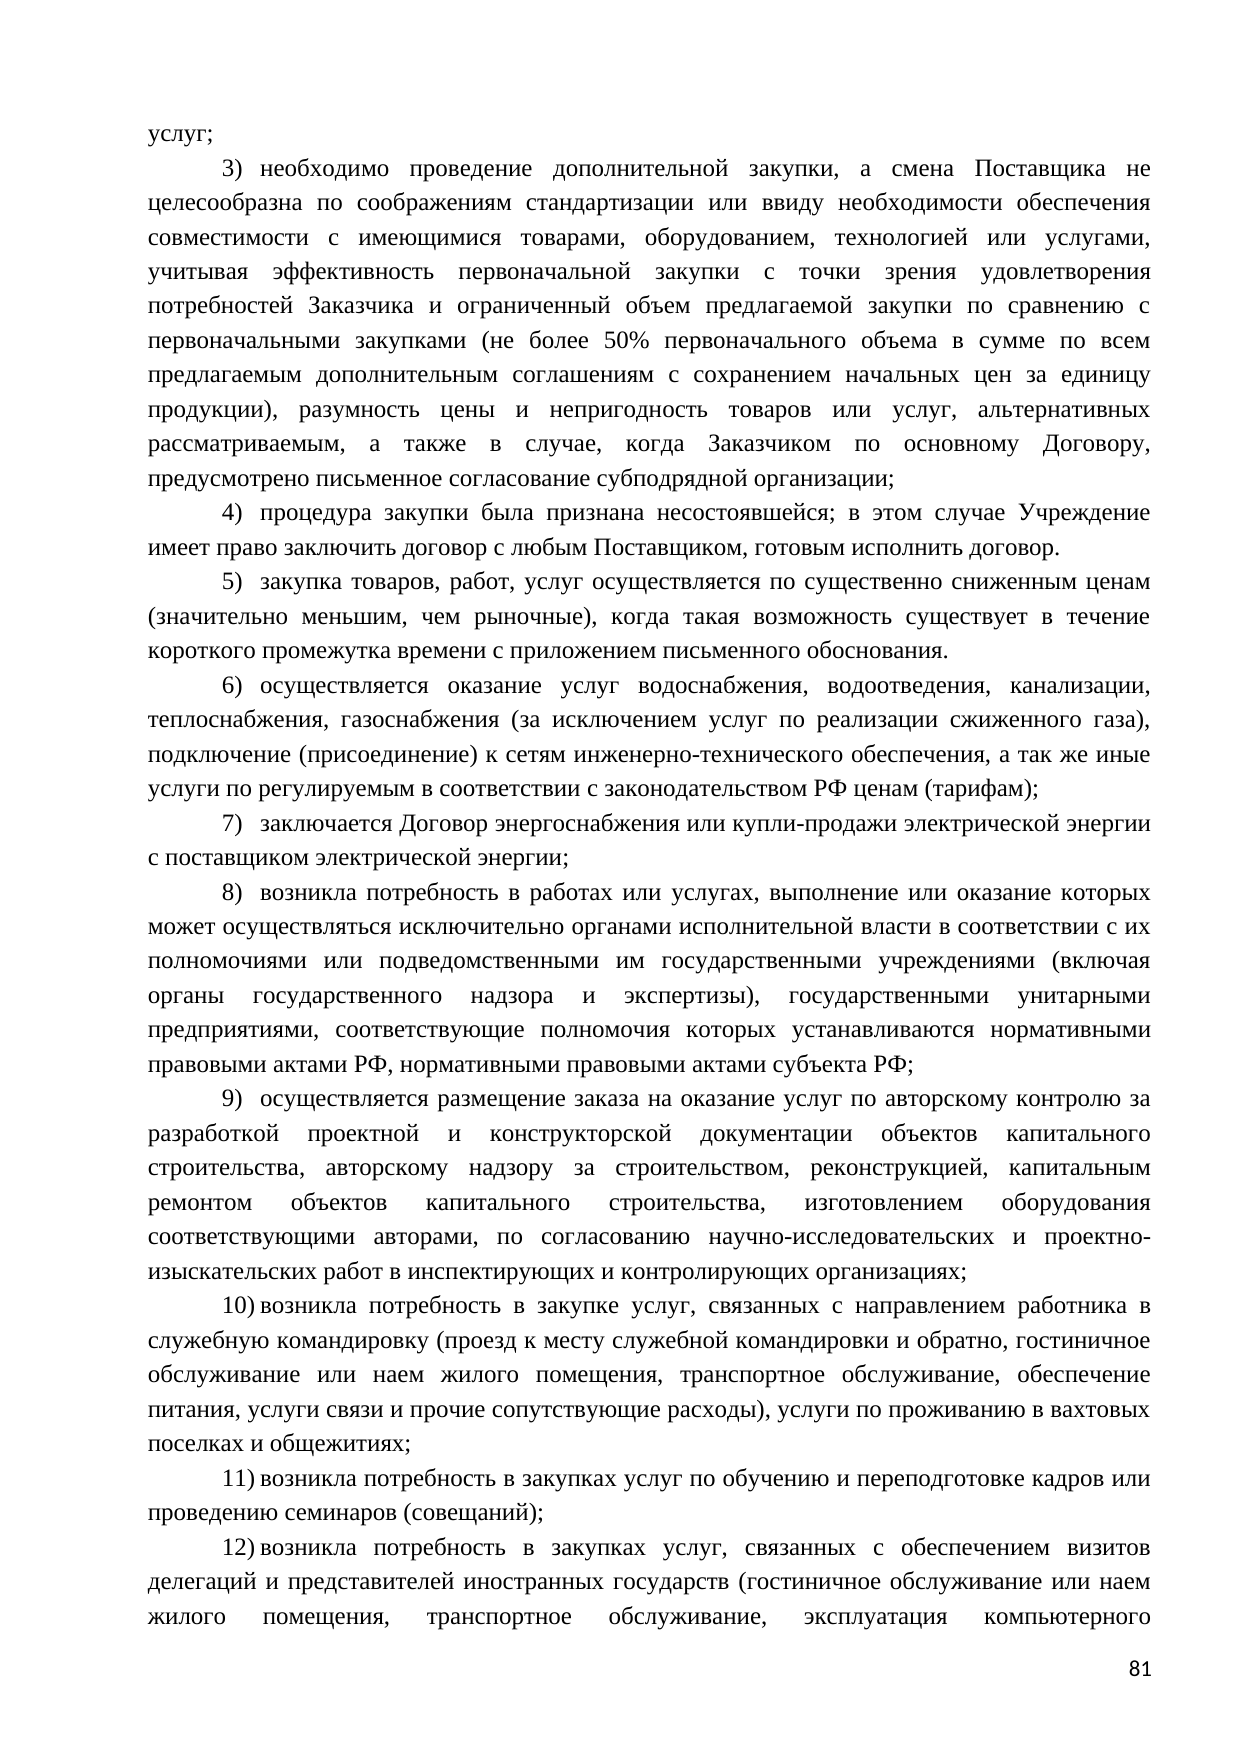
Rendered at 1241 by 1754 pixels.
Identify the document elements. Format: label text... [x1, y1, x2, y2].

list закупка товаров, работ, услуг осуществляется по существенно сниженным ценам (значительно меньшим, чем рыночные), когда такая возможность существует в течение короткого промежутка времени с приложением письменного обоснования. [148, 566, 1152, 664]
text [148, 118, 1152, 147]
list необходимо проведение дополнительной закупки, а смена Поставщика не целесообразна по соображениям стандартизации или ввиду необходимости обеспечения совместимости с имеющимися товарами, оборудованием, технологией или услугами, учитывая эффективность первоначальной закупки с точки зрения удовлетворения потребностей Заказчика и ограниченный объем предлагаемой закупки по сравнению с первоначальными закупками (не более 50% первоначального объема в сумме по всем предлагаемым дополнительным соглашениям с сохранением начальных цен за единицу продукции), разумность цены и непригодность товаров или услуг, альтернативных рассматриваемым, а также в случае, когда Заказчиком по основному Договору, предусмотрено письменное согласование субподрядной организации; [148, 153, 1152, 492]
list возникла потребность в закупках услуг по обучению и переподготовке кадров или проведению семинаров (совещаний); [148, 1463, 1152, 1526]
list процедура закупки была признана несостоявшейся; в этом случае Учреждение имеет право заключить договор с любым Поставщиком, готовым исполнить договор. [148, 497, 1152, 561]
list возникла потребность в закупке услуг, связанных с направлением работника в служебную командировку (проезд к месту служебной командировки и обратно, гостиничное обслуживание или наем жилого помещения, транспортное обслуживание, обеспечение питания, услуги связи и прочие сопутствующие расходы), услуги по проживанию в вахтовых поселках и общежитиях; [148, 1290, 1152, 1457]
list осуществляется оказание услуг водоснабжения, водоотведения, канализации, теплоснабжения, газоснабжения (за исключением услуг по реализации сжиженного газа), подключение (присоединение) к сетям инженерно-технического обеспечения, а так же иные услуги по регулируемым в соответствии с законодательством РФ ценам (тарифам); [148, 670, 1152, 802]
list заключается Договор энергоснабжения или купли-продажи электрической энергии с поставщиком электрической энергии; [148, 808, 1152, 871]
list осуществляется размещение заказа на оказание услуг по авторскому контролю за разработкой проектной и конструкторской документации объектов капитального строительства, авторскому надзору за строительством, реконструкцией, капитальным ремонтом объектов капитального строительства, изготовлением оборудования соответствующими авторами, по согласованию научно-исследовательских и проектно-изыскательских работ в инспектирующих и контролирующих организациях; [148, 1083, 1152, 1285]
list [148, 1532, 1152, 1629]
list возникла потребность в работах или услугах, выполнение или оказание которых может осуществляться исключительно органами исполнительной власти в соответствии с их полномочиями или подведомственными им государственными учреждениями (включая органы государственного надзора и экспертизы), государственными унитарными предприятиями, соответствующие полномочия которых устанавливаются нормативными правовыми актами РФ, нормативными правовыми актами субъекта РФ; [148, 877, 1152, 1078]
